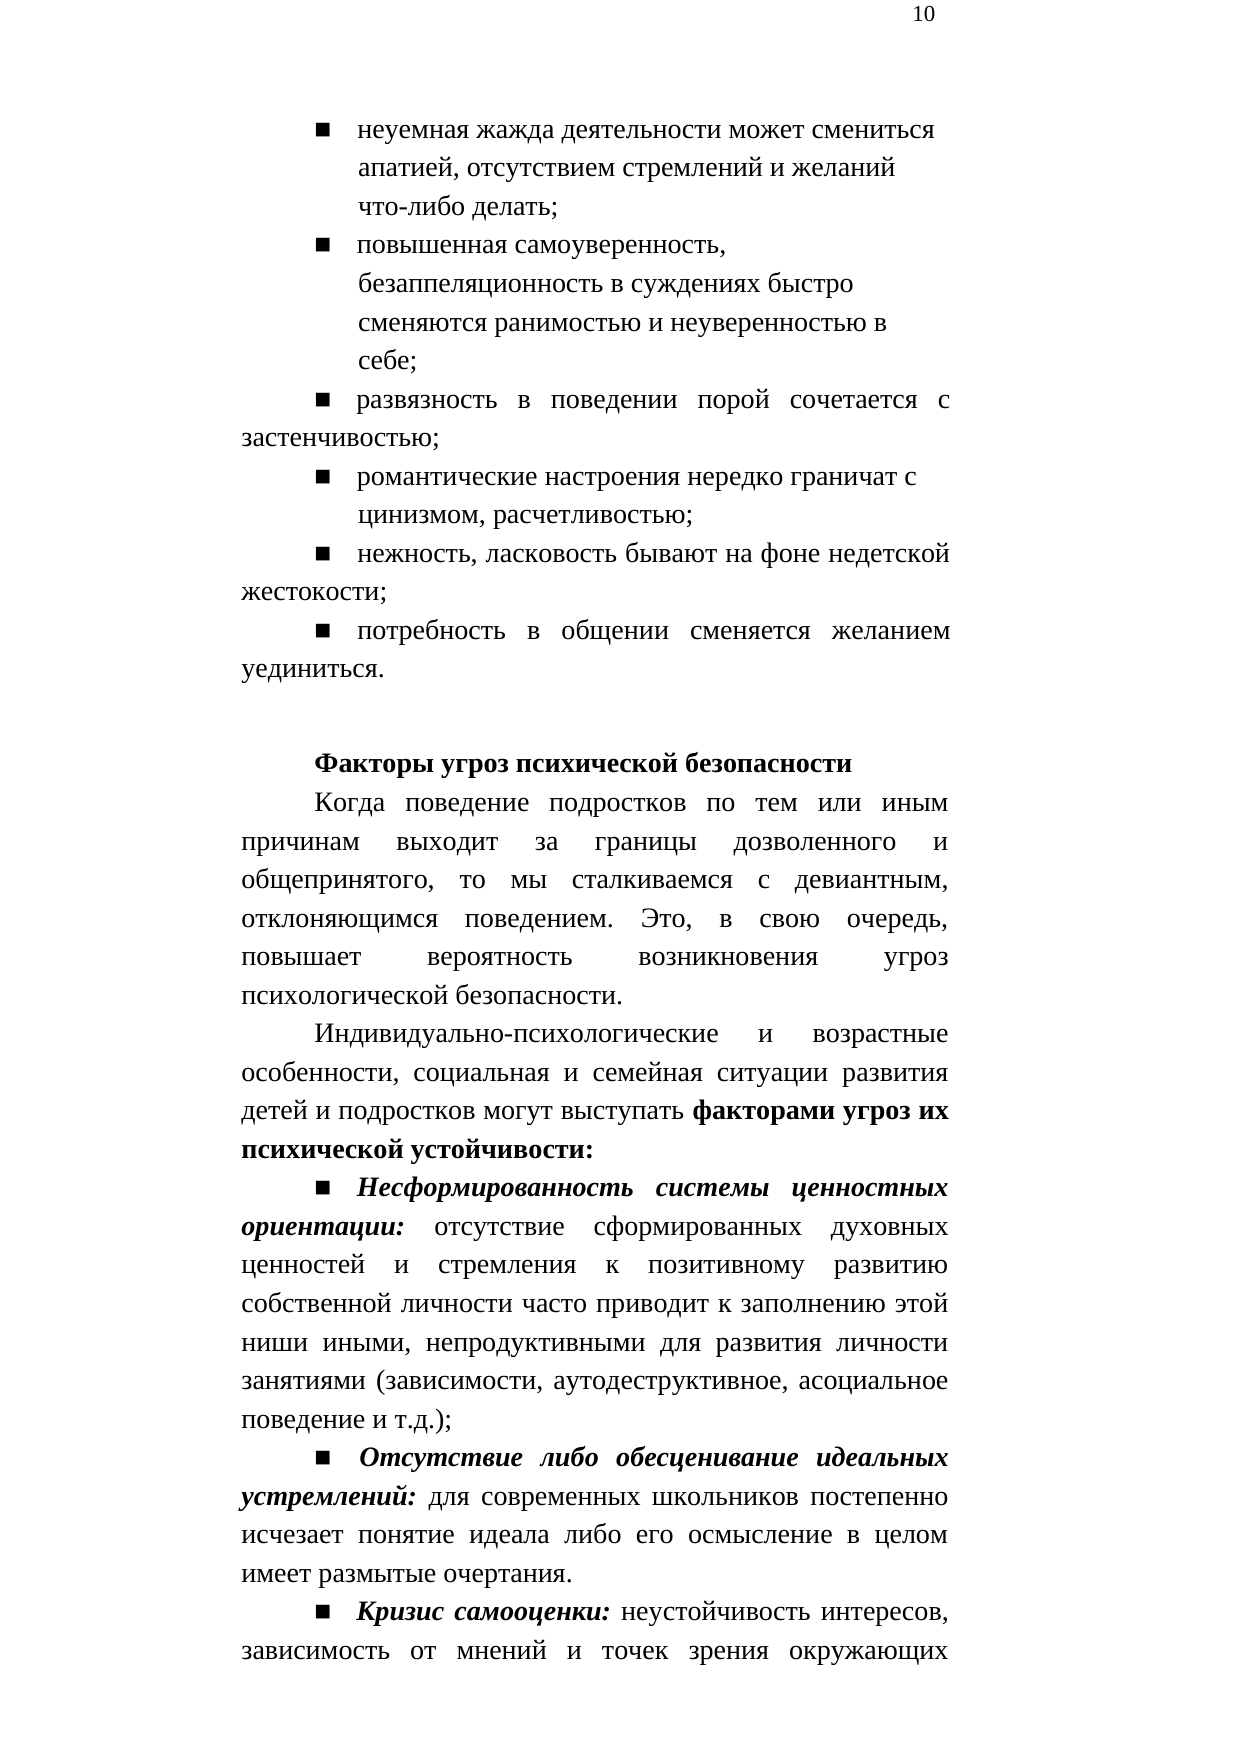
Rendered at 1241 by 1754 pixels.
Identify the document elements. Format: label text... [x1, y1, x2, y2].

list Несформированность системы ценностных ориентации: отсутствие сформированных духовных ценностей и стремления к позитивному развитию собственной личности часто приводит к заполнению этой ниши иными, непродуктивными для развития личности занятиями (зависимости, аутодеструктивное, асоциальное поведение и т.д.); [241, 1166, 949, 1436]
list неуемная жажда деятельности может смениться апатией, отсутствием стремлений и желаний что-либо делать; [314, 107, 949, 223]
list Отсутствие либо обесценивание идеальных устремлений: для современных школьников постепенно исчезает понятие идеала либо его осмысление в целом имеет размытые очертания. [241, 1436, 949, 1590]
text Факторы угроз психической безопасности [241, 750, 951, 778]
list повышенная самоуверенность, безаппеляционность в суждениях быстро сменяются ранимостью и неуверенностью в себе; [314, 223, 949, 377]
text Когда поведение подростков по тем или иным причинам выходит за границы дозволенного и общепринятого, то мы сталкиваемся с девиантным, отклоняющимся поведением. Это, в свою очередь, повышает вероятность возникновения угроз психологической безопасности. [241, 781, 949, 1012]
list романтические настроения нередко граничат с цинизмом, расчетливостью; [314, 454, 949, 531]
list нежность, ласковость бывают на фоне недетской жестокости; [241, 531, 951, 608]
list развязность в поведении порой сочетается с застенчивостью; [241, 377, 951, 454]
list потребность в общении сменяется желанием уединиться. [241, 608, 951, 686]
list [241, 1590, 949, 1667]
text Индивидуально-психологические и возрастные особенности, социальная и семейная ситуации развития детей и подростков могут выступать факторами угроз их психической устойчивости: [241, 1012, 949, 1166]
